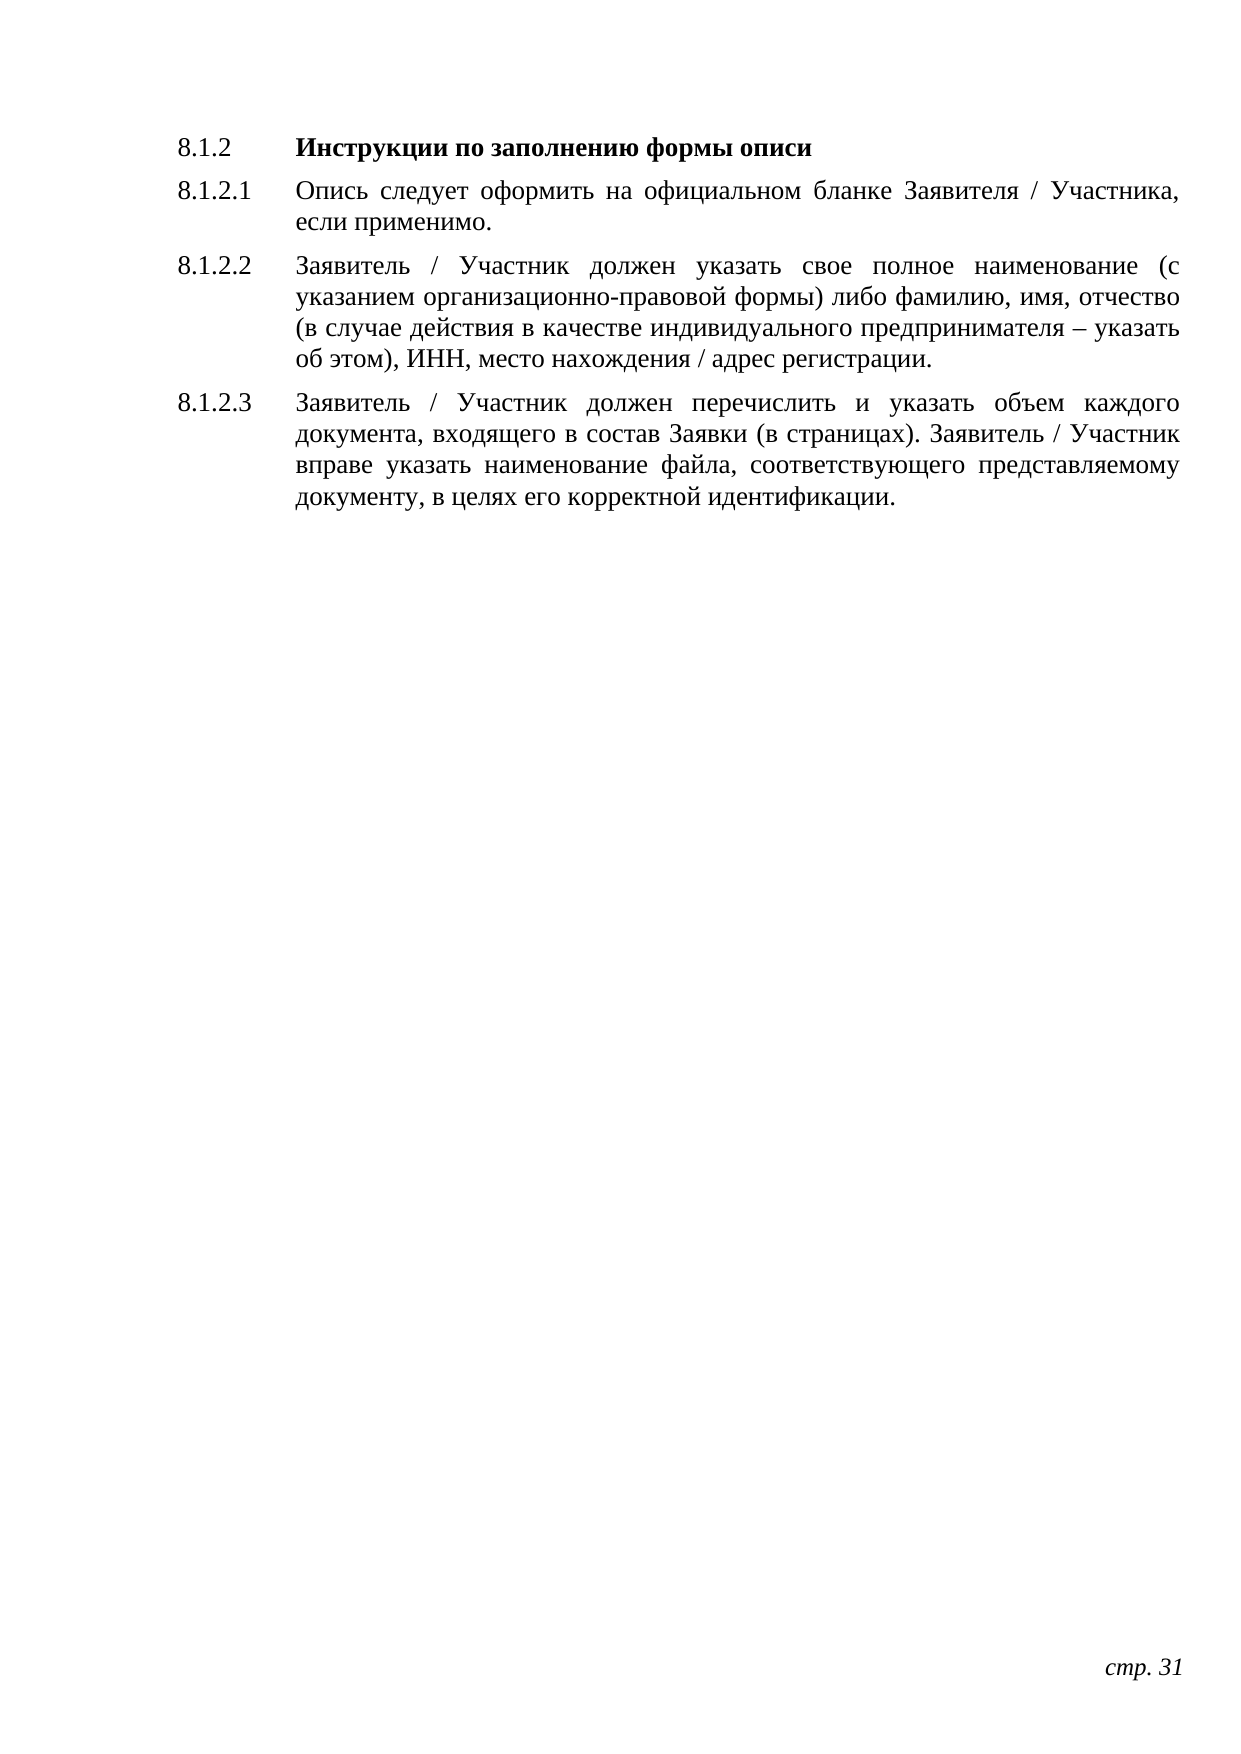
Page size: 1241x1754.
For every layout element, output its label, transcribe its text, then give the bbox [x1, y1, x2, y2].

text Заявитель / Участник должен указать свое полное наименование (с указанием организационно-правовой формы) либо фамилию, имя, отчество (в случае действия в качестве индивидуального предпринимателя – указать об этом), ИНН, место нахождения / адрес регистрации. [177, 249, 1181, 374]
text Заявитель / Участник должен перечислить и указать объем каждого документа, входящего в состав Заявки (в страницах). Заявитель / Участник вправе указать наименование файла, соответствующего представляемому документу, в целях его корректной идентификации. [177, 386, 1181, 511]
text Инструкции по заполнению формы описи [177, 131, 1181, 162]
text Опись следует оформить на официальном бланке Заявителя / Участника, если применимо. [177, 174, 1181, 237]
